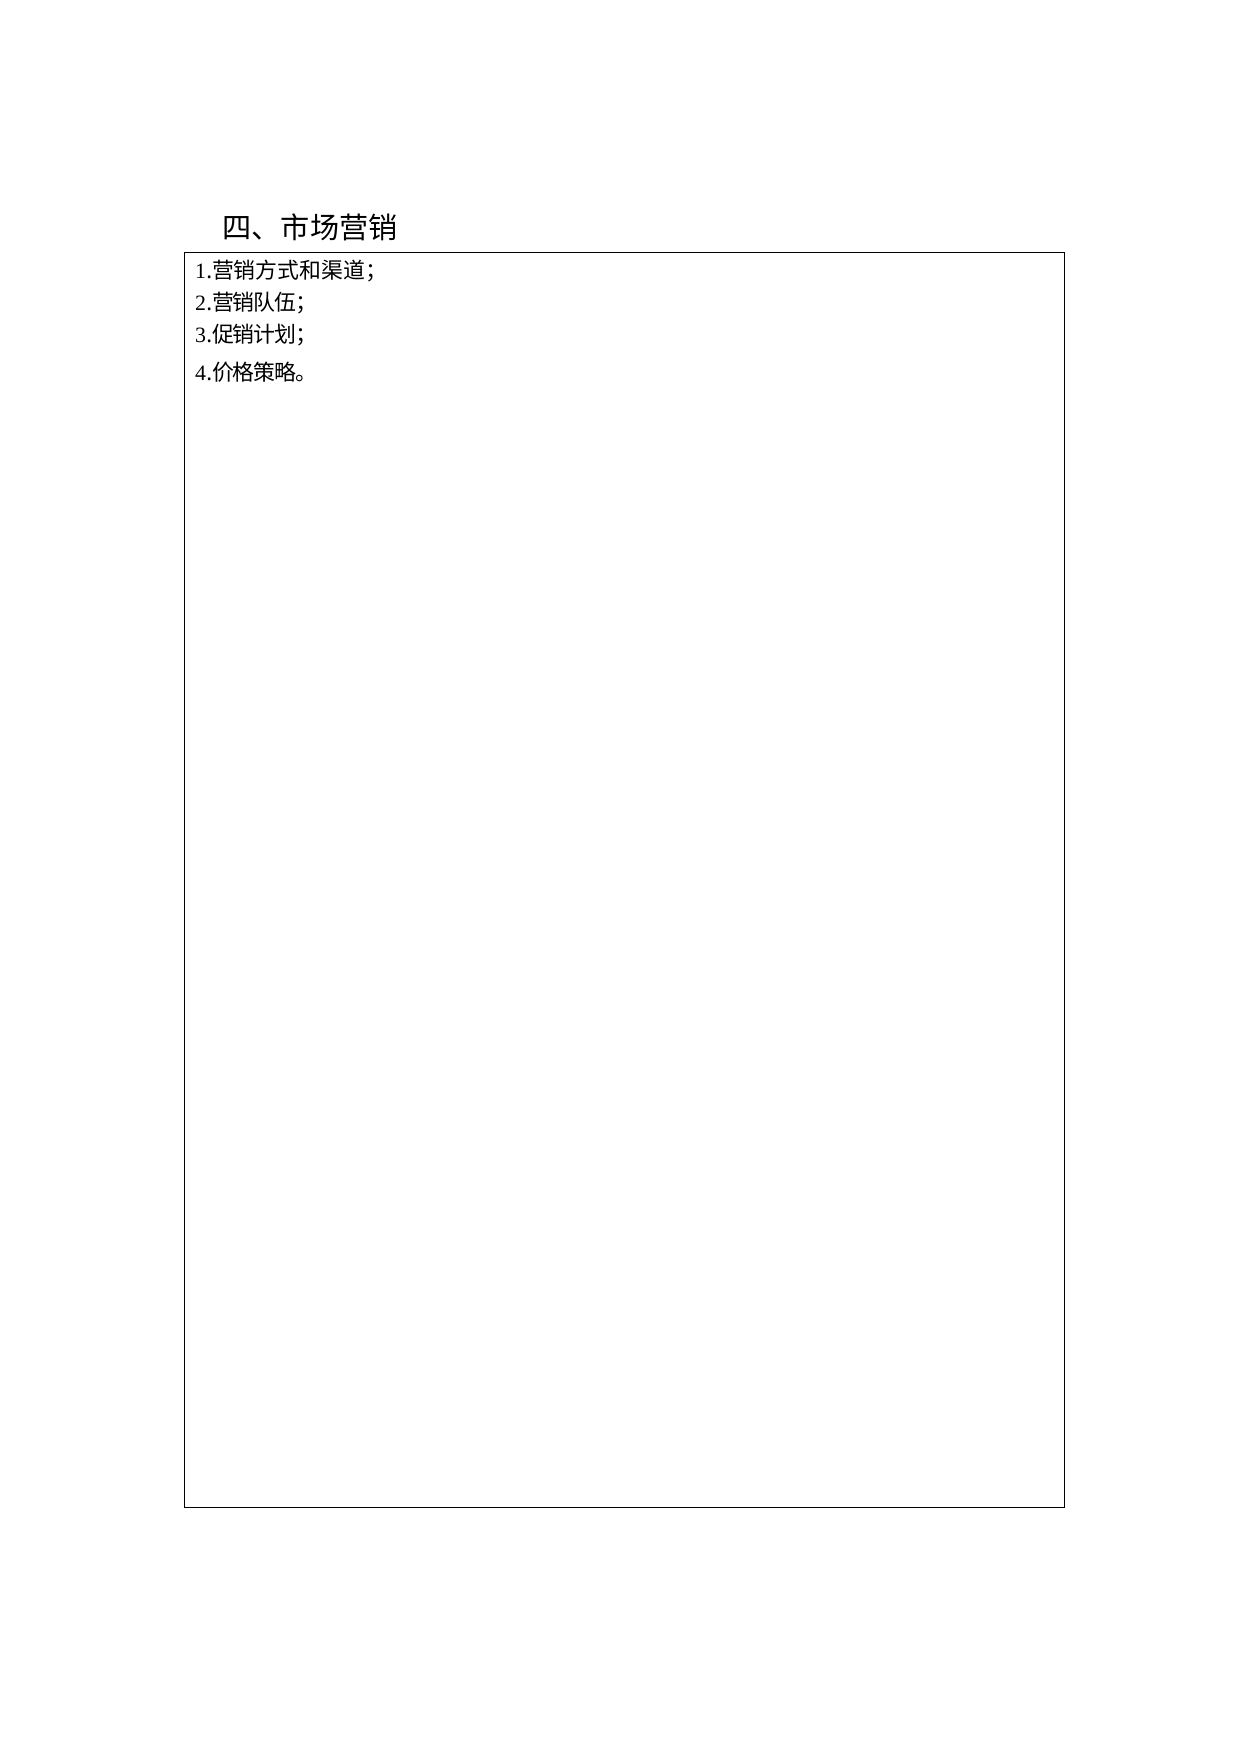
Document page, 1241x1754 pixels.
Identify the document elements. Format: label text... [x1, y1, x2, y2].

text 四、市场营销 [222, 204, 1107, 247]
